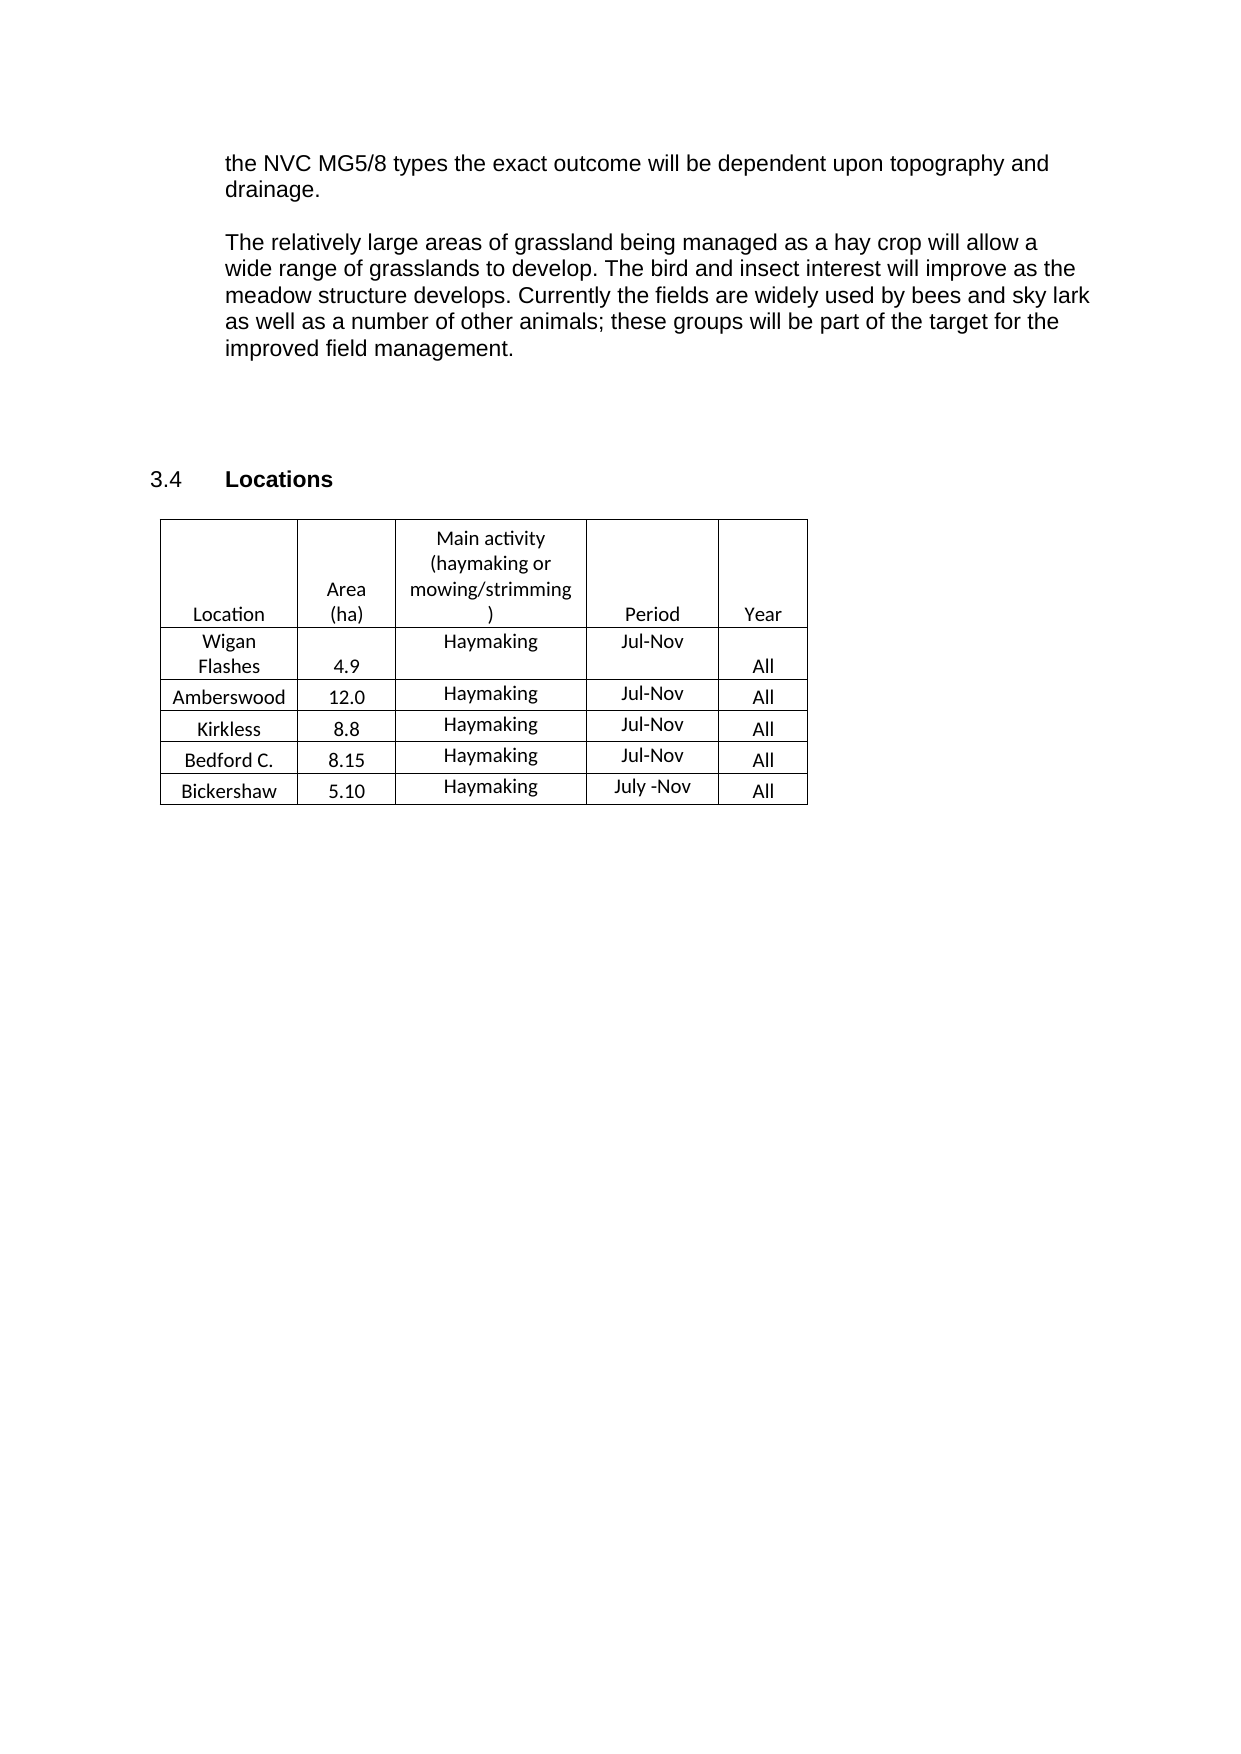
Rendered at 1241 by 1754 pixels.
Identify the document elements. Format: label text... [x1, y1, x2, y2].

text The relatively large areas of grassland being managed as a hay crop will allow a wide range of grasslands to develop. The bird and insect interest will improve as the meadow structure develops. Currently the fields are widely used by bees and sky lark as well as a number of other animals; these groups will be part of the target for the improved field management. [225, 229, 1090, 361]
table_cell All [719, 628, 807, 679]
table_header Year [719, 520, 807, 627]
table_cell Bickershaw [161, 774, 297, 804]
table_cell Jul-Nov [587, 742, 718, 772]
table_cell July -Nov [587, 774, 718, 804]
table_cell Jul-Nov [587, 711, 718, 741]
table_cell Bedford C. [161, 742, 297, 772]
text 3.4 Locations [150, 466, 1090, 493]
table_cell 4.9 [298, 628, 395, 679]
table_cell Haymaking [396, 680, 586, 710]
table_header Area (ha) [298, 520, 395, 627]
table_cell 8.8 [298, 711, 395, 741]
table_cell All [719, 742, 807, 772]
table_cell Wigan Flashes [161, 628, 297, 679]
table_cell Haymaking [396, 628, 586, 679]
table_cell Jul-Nov [587, 628, 718, 679]
table_cell All [719, 711, 807, 741]
table_cell All [719, 680, 807, 710]
table_cell 5.10 [298, 774, 395, 804]
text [225, 150, 1090, 203]
table_header Period [587, 520, 718, 627]
table_cell 12.0 [298, 680, 395, 710]
table_cell All [719, 774, 807, 804]
table_cell Haymaking [396, 774, 586, 804]
table_header Main activity (haymaking or mowing/strimming) [396, 520, 586, 627]
table_cell Jul-Nov [587, 680, 718, 710]
table_cell Haymaking [396, 711, 586, 741]
table_cell Kirkless [161, 711, 297, 741]
table_header Location [161, 520, 297, 627]
table_cell Haymaking [396, 742, 586, 772]
table_cell Amberswood [161, 680, 297, 710]
table_cell 8.15 [298, 742, 395, 772]
